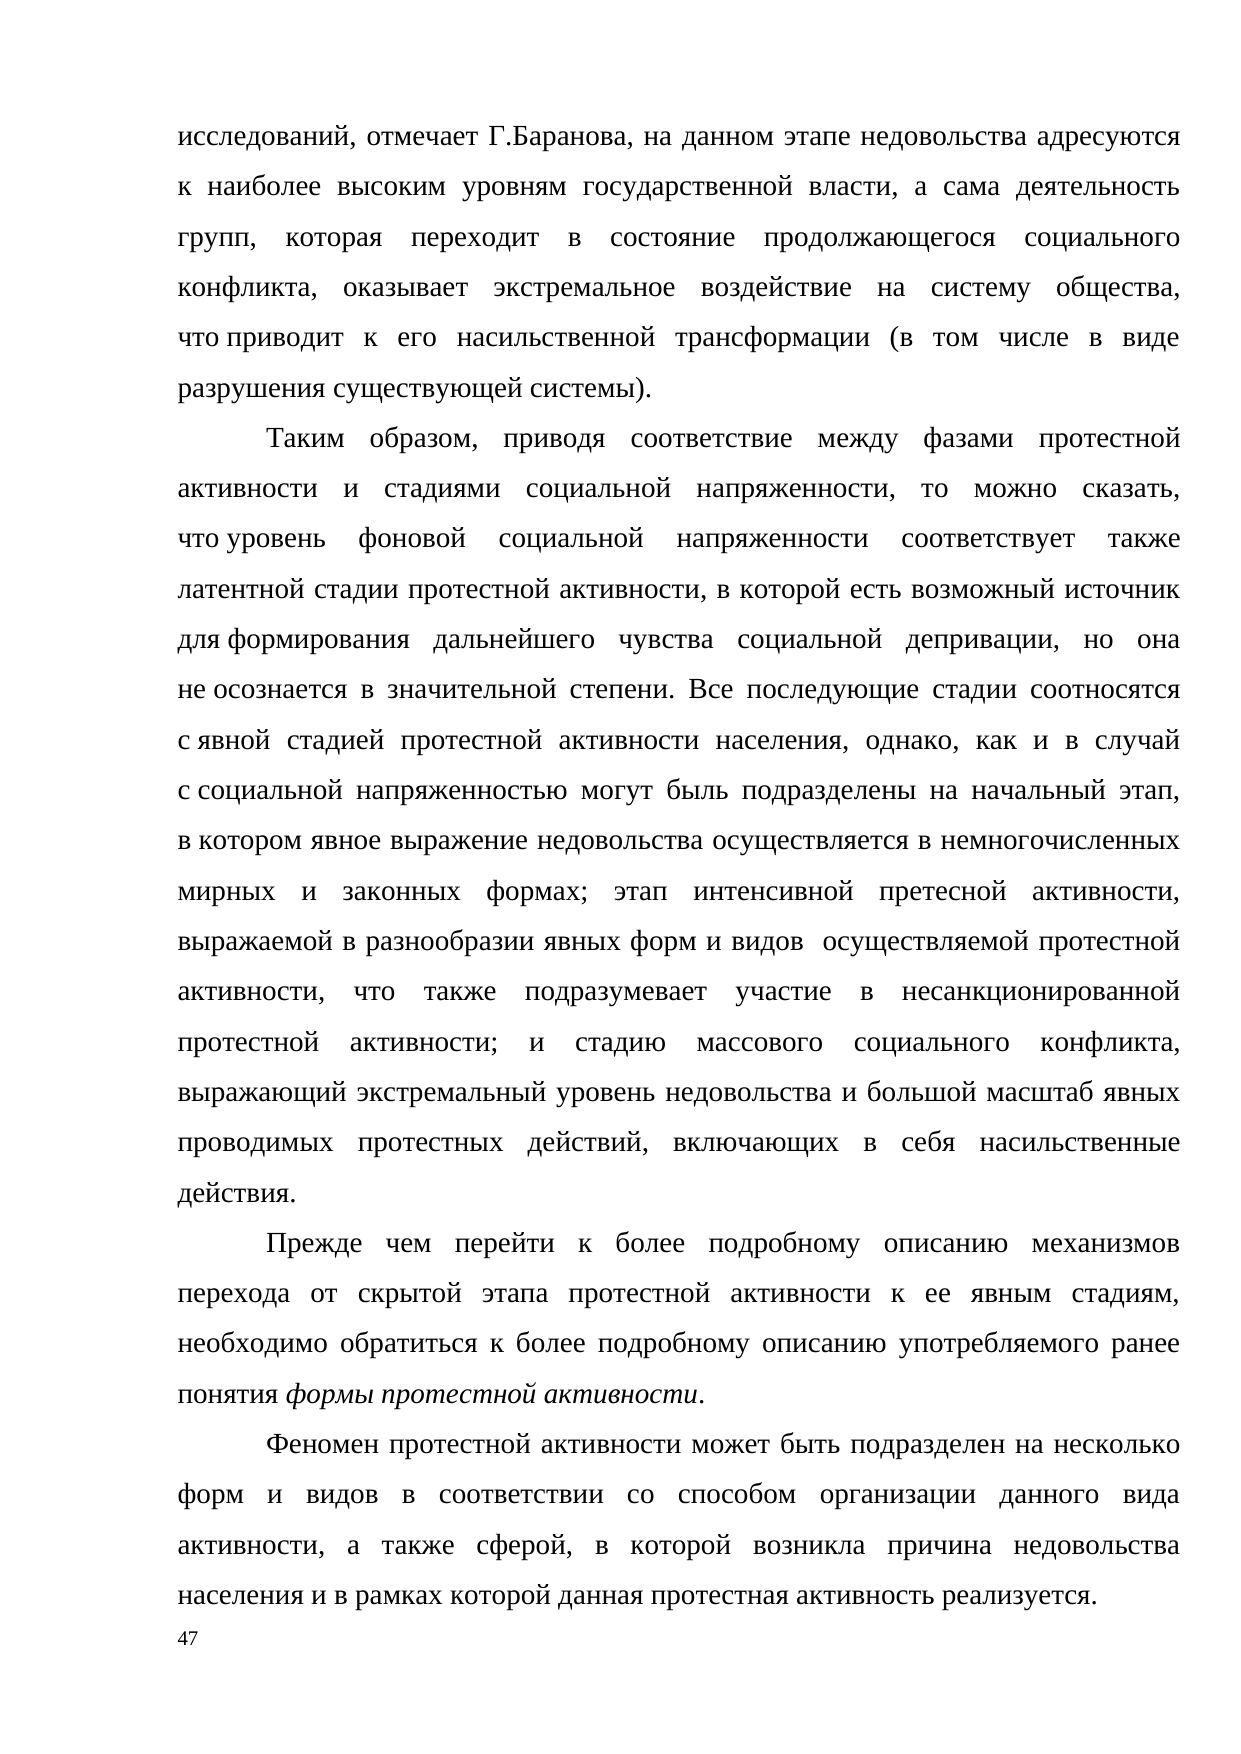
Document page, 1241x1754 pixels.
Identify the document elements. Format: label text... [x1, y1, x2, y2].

text Таким образом, приводя соответствие между фазами протестной активности и стадиями социальной напряженности, то можно сказать, что уровень фоновой социальной напряженности соответствует также латентной стадии протестной активности, в которой есть возможный источник для формирования дальнейшего чувства социальной депривации, но она не осознается в значительной степени. Все последующие стадии соотносятся с явной стадией протестной активности населения, однако, как и в случай с социальной напряженностью могут быль подразделены на начальный этап, в котором явное выражение недовольства осуществляется в немногочисленных мирных и законных формах; этап интенсивной претесной активности, выражаемой в разнообразии явных форм и видов осуществляемой протестной активности, что также подразумевает участие в несанкционированной протестной активности; и стадию массового социального конфликта, выражающий экстремальный уровень недовольства и большой масштаб явных проводимых протестных действий, включающих в себя насильственные действия. [177, 420, 1181, 1208]
text Прежде чем перейти к более подробному описанию механизмов перехода от скрытой этапа протестной активности к ее явным стадиям, необходимо обратиться к более подробному описанию употребляемого ранее понятия формы протестной активности. [177, 1225, 1181, 1409]
text Феномен протестной активности может быть подразделен на несколько форм и видов в соответствии со способом организации данного вида активности, а также сферой, в которой возникла причина недовольства населения и в рамках которой данная протестная активность реализуется. [177, 1426, 1181, 1611]
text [177, 118, 1181, 403]
